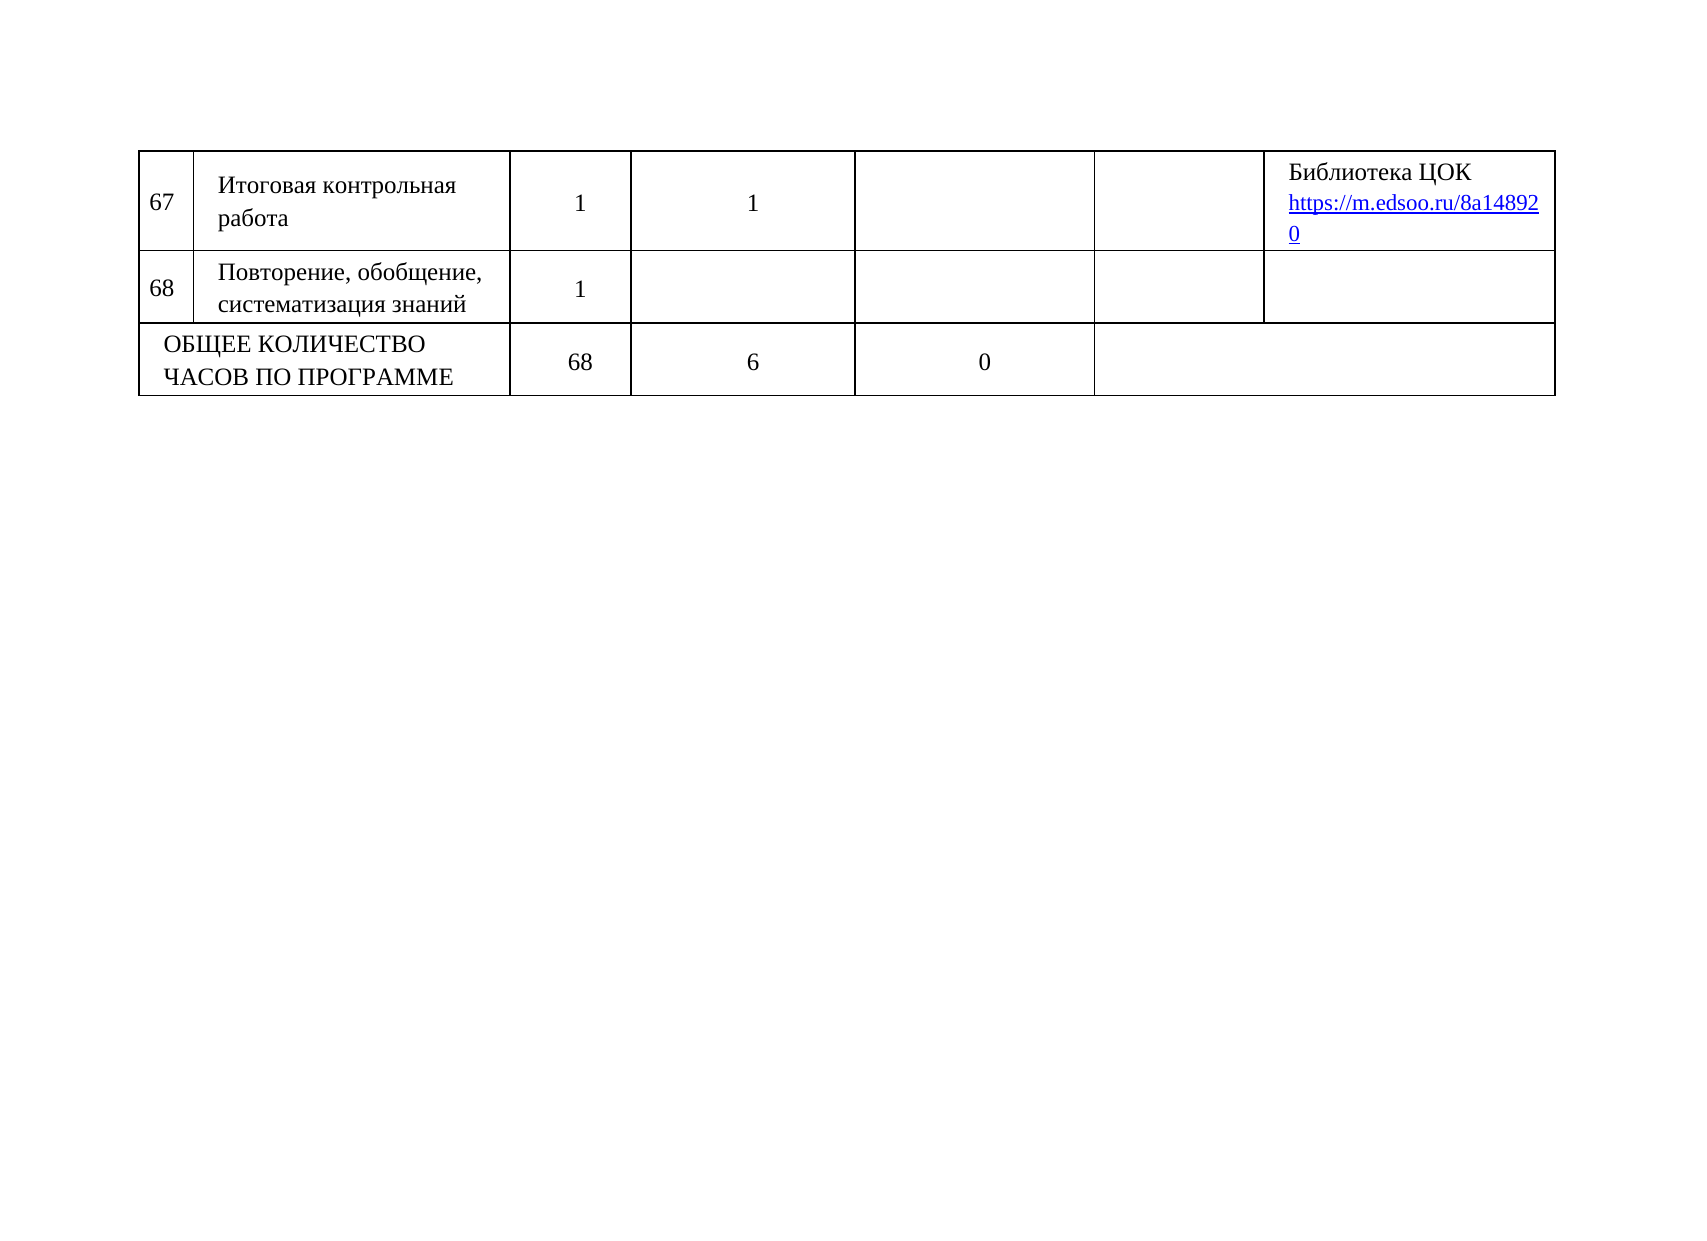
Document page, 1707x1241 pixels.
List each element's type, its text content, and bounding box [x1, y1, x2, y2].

table_cell 0 [856, 324, 1094, 394]
table_cell 68 [511, 324, 630, 394]
table_cell 68 [140, 251, 193, 322]
table_cell Итоговая контрольная работа [194, 152, 509, 250]
table_cell [1095, 251, 1263, 322]
table_cell [1095, 152, 1263, 250]
table_cell 1 [511, 251, 630, 322]
table_cell [1095, 324, 1554, 394]
table_cell [1265, 251, 1554, 322]
table_cell 6 [632, 324, 854, 394]
table_cell [856, 152, 1094, 250]
table_cell 1 [632, 152, 854, 250]
table_cell Повторение, обобщение, систематизация знаний [194, 251, 509, 322]
table_cell 1 [511, 152, 630, 250]
table_cell ОБЩЕЕ КОЛИЧЕСТВО ЧАСОВ ПО ПРОГРАММЕ [140, 324, 509, 394]
table_cell Библиотека ЦОК https://m.edsoo.ru/8a148920 [1265, 152, 1554, 250]
table_cell [632, 251, 854, 322]
table_cell [856, 251, 1094, 322]
table_cell 67 [140, 152, 193, 250]
